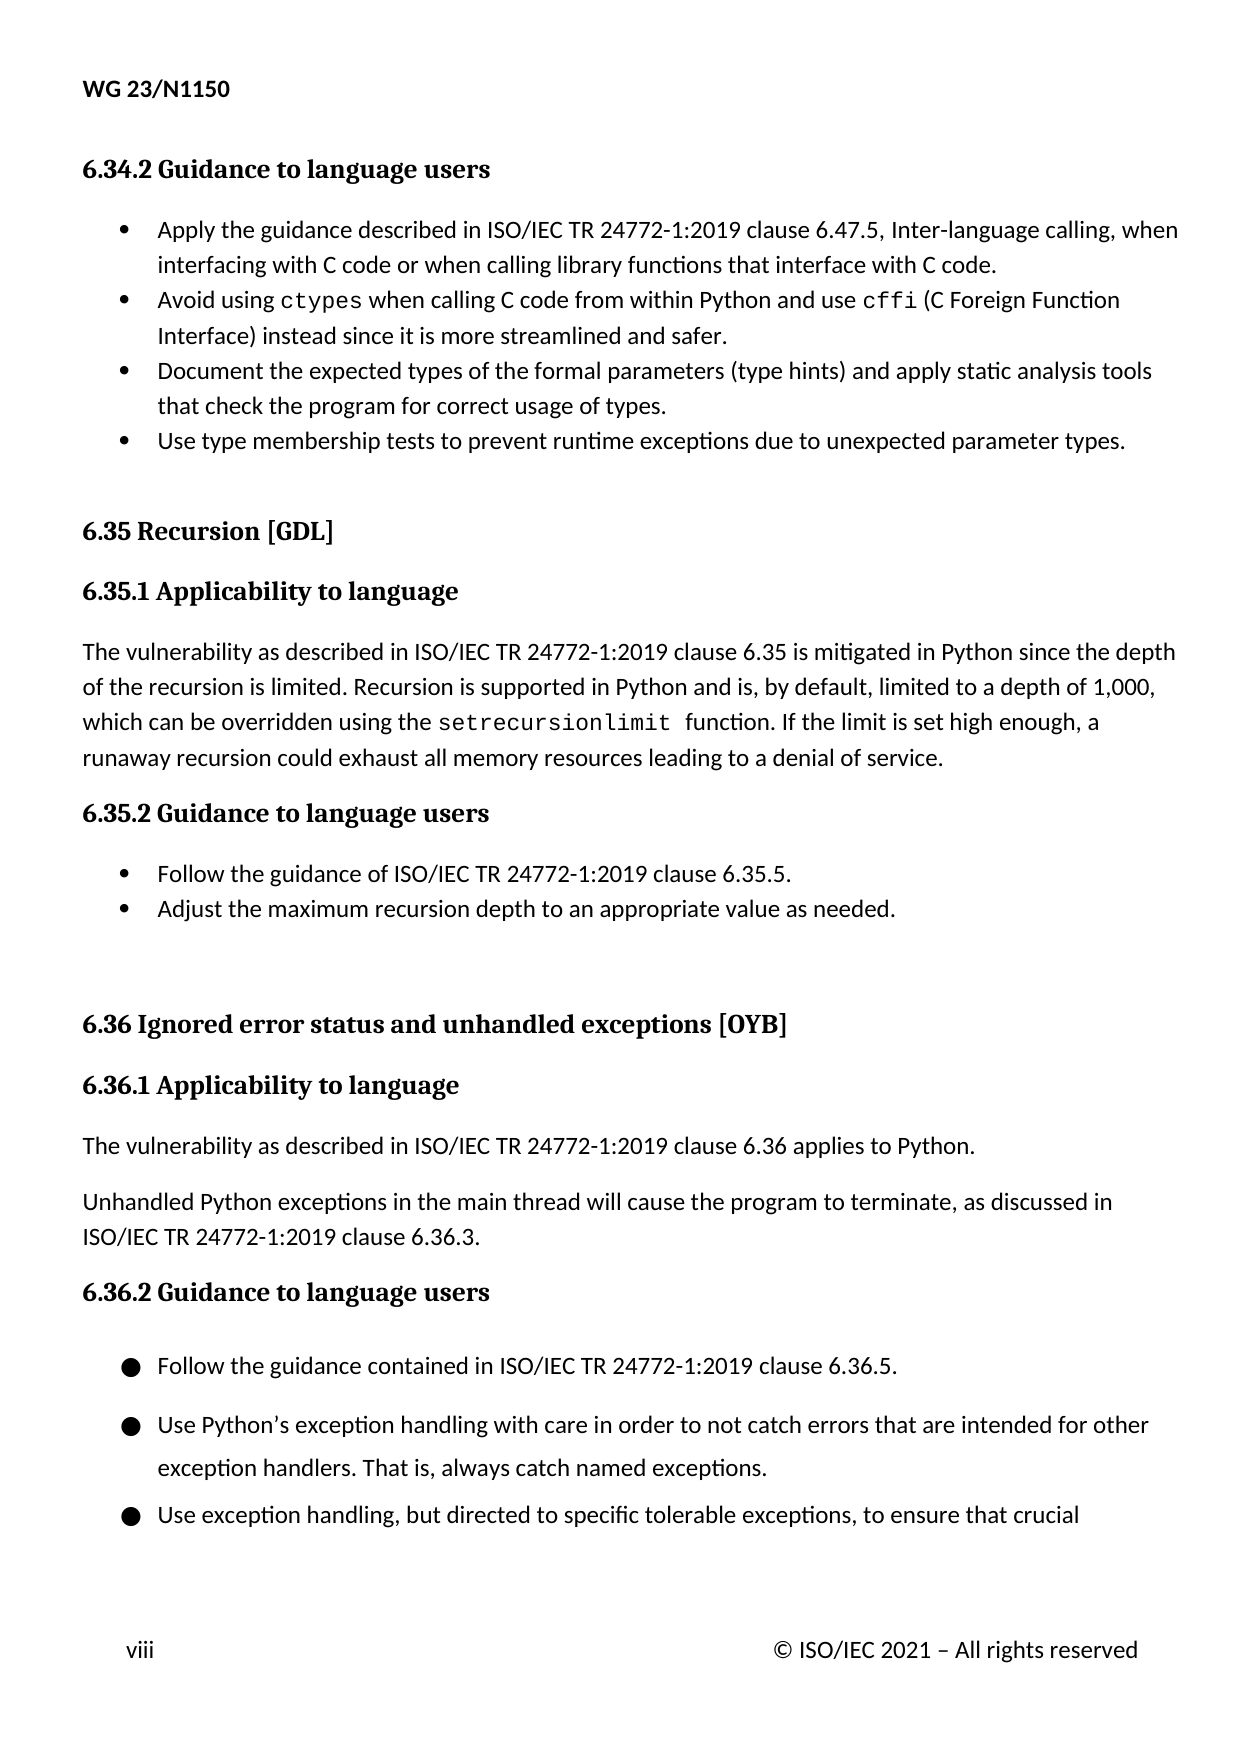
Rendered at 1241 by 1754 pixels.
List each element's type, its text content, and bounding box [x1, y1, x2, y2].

subtitle 6.34.2 Guidance to language users [82, 154, 1182, 185]
text The vulnerability as described in ISO/IEC TR 24772-1:2019 clause 6.35 is mitigated in Python since the depth of the recursion is limited. Recursion is supported in Python and is, by default, limited to a depth of 1,000, which can be overridden using the setrecursionlimit function. If the limit is set high enough, a runaway recursion could exhaust all memory resources leading to a denial of service. [82, 636, 1182, 773]
list Use type membership tests to prevent runtime exceptions due to unexpected parameter types. [120, 425, 1182, 455]
list Follow the guidance contained in ISO/IEC TR 24772-1:2019 clause 6.36.5. [120, 1337, 1182, 1388]
text The vulnerability as described in ISO/IEC TR 24772-1:2019 clause 6.36 applies to Python. [82, 1130, 1182, 1161]
list Apply the guidance described in ISO/IEC TR 24772-1:2019 clause 6.47.5, Inter-language calling, when interfacing with C code or when calling library functions that interface with C code. [120, 214, 1182, 280]
list Avoid using ctypes when calling C code from within Python and use cffi (C Foreign Function Interface) instead since it is more streamlined and safer. [120, 284, 1182, 350]
subtitle 6.36.2 Guidance to language users [82, 1277, 1182, 1308]
subtitle 6.35.1 Applicability to language [82, 576, 1182, 607]
subtitle 6.36.1 Applicability to language [82, 1070, 1182, 1101]
subtitle 6.36 Ignored error status and unhandled exceptions [OYB] [82, 1009, 1182, 1041]
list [120, 1487, 1182, 1538]
list Adjust the maximum recursion depth to an appropriate value as needed. [120, 893, 1182, 923]
list Use Python’s exception handling with care in order to not catch errors that are intended for other exception handlers. That is, always catch named exceptions. [120, 1396, 1182, 1482]
subtitle 6.35 Recursion [GDL] [82, 516, 1182, 547]
subtitle 6.35.2 Guidance to language users [82, 798, 1182, 829]
text Unhandled Python exceptions in the main thread will cause the program to terminate, as discussed in ISO/IEC TR 24772-1:2019 clause 6.36.3. [82, 1186, 1182, 1252]
list Document the expected types of the formal parameters (type hints) and apply static analysis tools that check the program for correct usage of types. [120, 355, 1182, 420]
list Follow the guidance of ISO/IEC TR 24772-1:2019 clause 6.35.5. [120, 858, 1182, 888]
